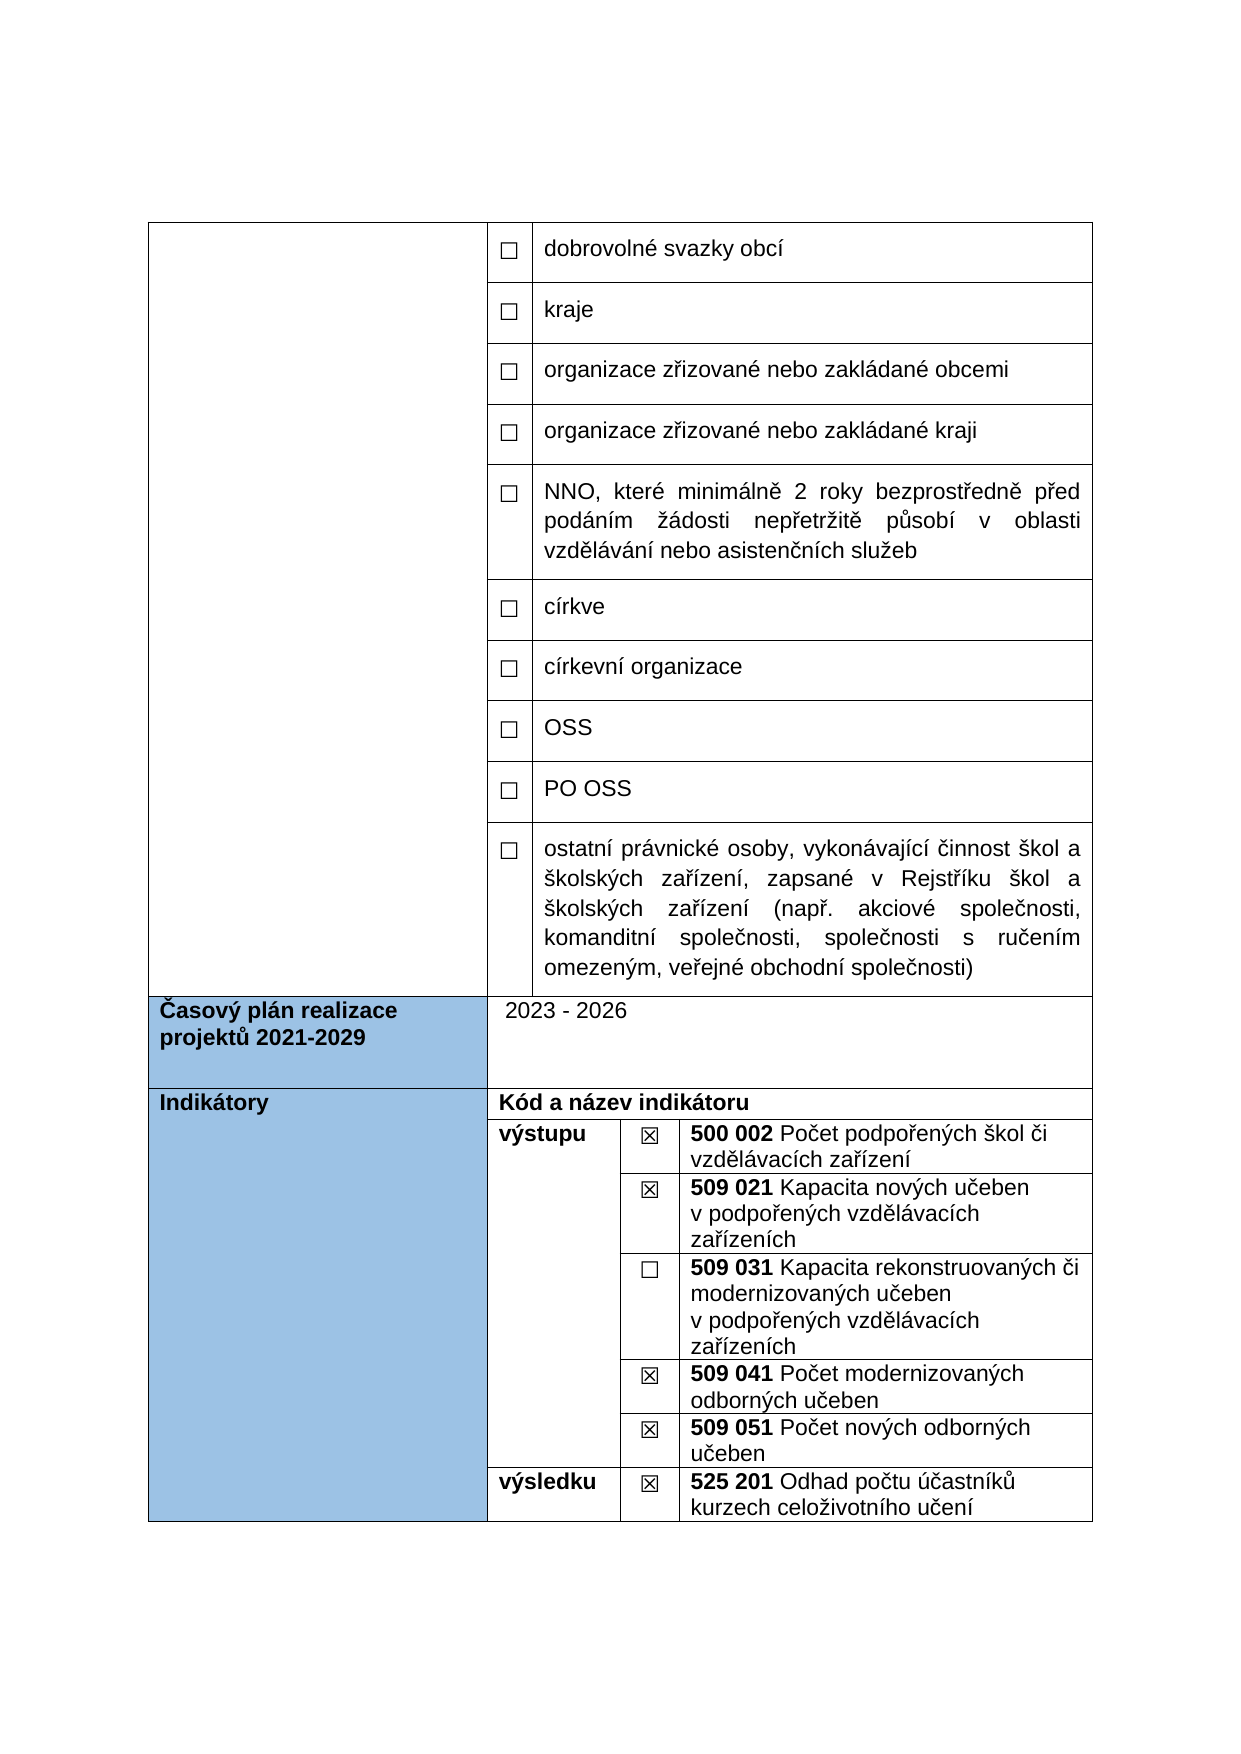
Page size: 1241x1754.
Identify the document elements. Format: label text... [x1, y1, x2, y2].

table_cell [621, 1174, 679, 1253]
table_cell Časový plán realizace projektů 2021-2029 [149, 997, 487, 1088]
table_cell 509 021 Kapacita nových učeben v podpořených vzdělávacích zařízeních [680, 1174, 1092, 1253]
table_cell Indikátory [149, 1089, 487, 1521]
table_cell 509 031 Kapacita rekonstruovaných či modernizovaných učeben v podpořených vzdělávacích zařízeních [680, 1254, 1092, 1359]
table_cell výsledku [488, 1468, 620, 1521]
table_cell [621, 1360, 679, 1413]
table_cell [621, 1254, 679, 1359]
table_cell 509 051 Počet nových odborných učeben [680, 1414, 1092, 1467]
table_cell 525 201 Odhad počtu účastníků kurzech celoživotního učení [680, 1468, 1092, 1521]
table_cell [621, 1120, 679, 1173]
table_cell organizace zřizované nebo zakládané kraji [533, 405, 1092, 464]
table_cell Kód a název indikátoru [488, 1089, 1092, 1119]
table_cell [621, 1468, 679, 1521]
table_cell [621, 1414, 679, 1467]
table_cell církevní organizace [533, 641, 1092, 700]
table_cell 500 002 Počet podpořených škol či vzdělávacích zařízení [680, 1120, 1092, 1173]
table_cell kraje [533, 283, 1092, 343]
table_cell NNO, které minimálně 2 roky bezprostředně před podáním žádosti nepřetržitě působí v oblasti vzdělávání nebo asistenčních služeb [533, 465, 1092, 579]
table_cell církve [533, 580, 1092, 640]
table_cell 2023 - 2026 [488, 997, 1092, 1088]
table_cell dobrovolné svazky obcí [533, 223, 1092, 282]
table_cell ostatní právnické osoby, vykonávající činnost škol a školských zařízení, zapsané v Rejstříku škol a školských zařízení (např. akciové společnosti, komanditní společnosti, společnosti s ručením omezeným, veřejné obchodní společnosti) [533, 823, 1092, 996]
table_cell výstupu [488, 1120, 620, 1467]
table_cell PO OSS [533, 762, 1092, 822]
table_cell OSS [533, 701, 1092, 761]
table_cell 509 041 Počet modernizovaných odborných učeben [680, 1360, 1092, 1413]
table_cell organizace zřizované nebo zakládané obcemi [533, 344, 1092, 403]
